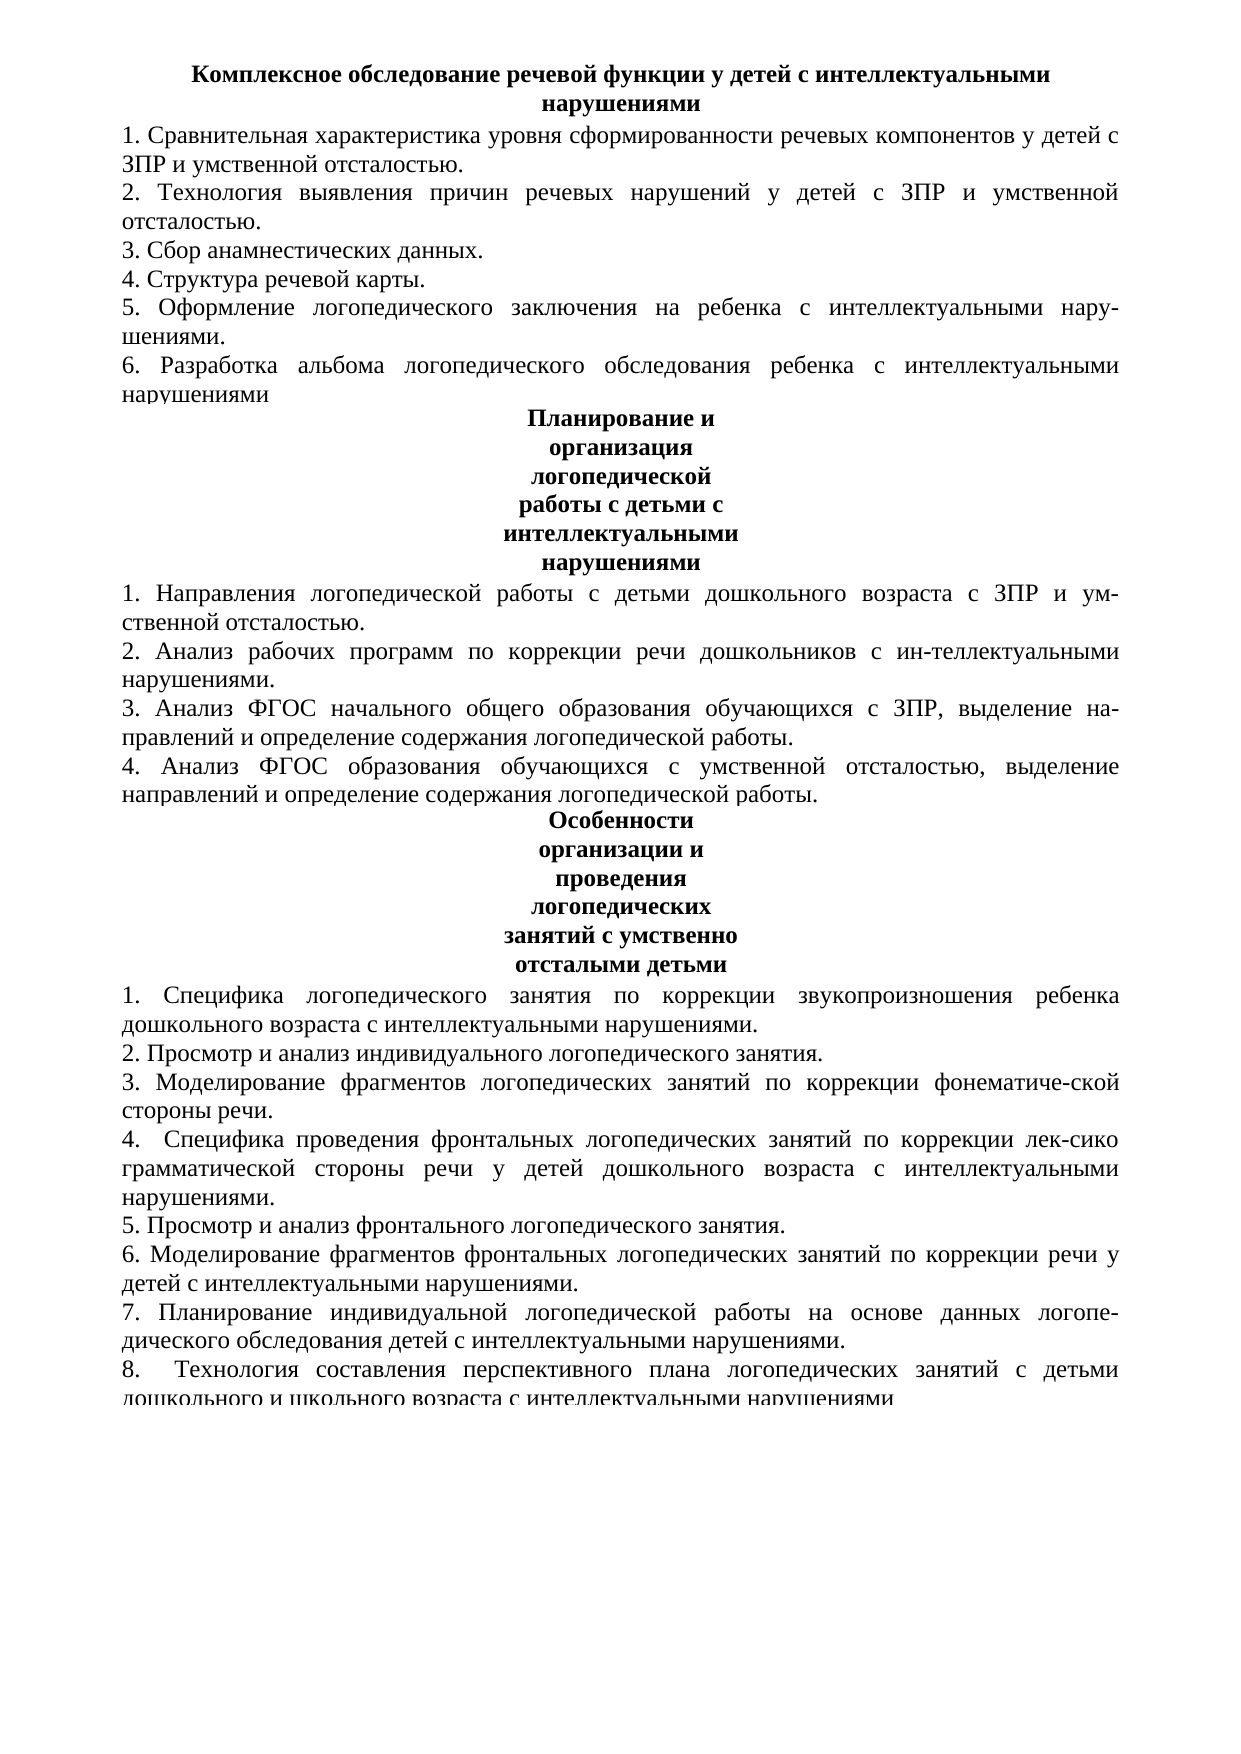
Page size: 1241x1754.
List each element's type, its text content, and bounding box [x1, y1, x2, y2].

table_cell Планирование и организация логопедической работы с детьми с интеллектуальными нарушениями [118, 403, 1124, 578]
table_cell 1. Сравнительная характеристика уровня сформированности речевых компонентов у детей с ЗПР и умственной отсталостью. 2. Технология выявления причин речевых нарушений у детей с ЗПР и умственной отсталостью. 3. Сбор анамнестических данных. 4. Структура речевой карты. 5. Оформление логопедического заключения на ребенка с интеллектуальными нару- шениями. 6. Разработка альбома логопедического обследования ребенка с интеллектуальными нарушениями [118, 120, 1124, 403]
table_header Комплексное обследование речевой функции у детей с интеллектуальными нарушениями [118, 59, 1124, 120]
table_cell 1. Направления логопедической работы с детьми дошкольного возраста с ЗПР и ум- ственной отсталостью. 2. Анализ рабочих программ по коррекции речи дошкольников с ин-теллектуальными нарушениями. 3. Анализ ФГОС начального общего образования обучающихся с ЗПР, выделение на- правлений и определение содержания логопедической работы. 4. Анализ ФГОС образования обучающихся с умственной отсталостью, выделение направлений и определение содержания логопедической работы. [118, 578, 1124, 805]
table_cell Особенности организации и проведения логопедических занятий с умственно отсталыми детьми [118, 805, 1124, 980]
table_cell 1. Специфика логопедического занятия по коррекции звукопроизношения ребенка дошкольного возраста с интеллектуальными нарушениями. 2. Просмотр и анализ индивидуального логопедического занятия. 3. Моделирование фрагментов логопедических занятий по коррекции фонематиче-ской стороны речи. 4. Специфика проведения фронтальных логопедических занятий по коррекции лек-сико грамматической стороны речи у детей дошкольного возраста с интеллектуальными нарушениями. 5. Просмотр и анализ фронтального логопедического занятия. 6. Моделирование фрагментов фронтальных логопедических занятий по коррекции речи у детей с интеллектуальными нарушениями. 7. Планирование индивидуальной логопедической работы на основе данных логопе- дического обследования детей с интеллектуальными нарушениями. 8. Технология составления перспективного плана логопедических занятий с детьми дошкольного и школьного возраста с интеллектуальными нарушениями [118, 980, 1124, 1404]
